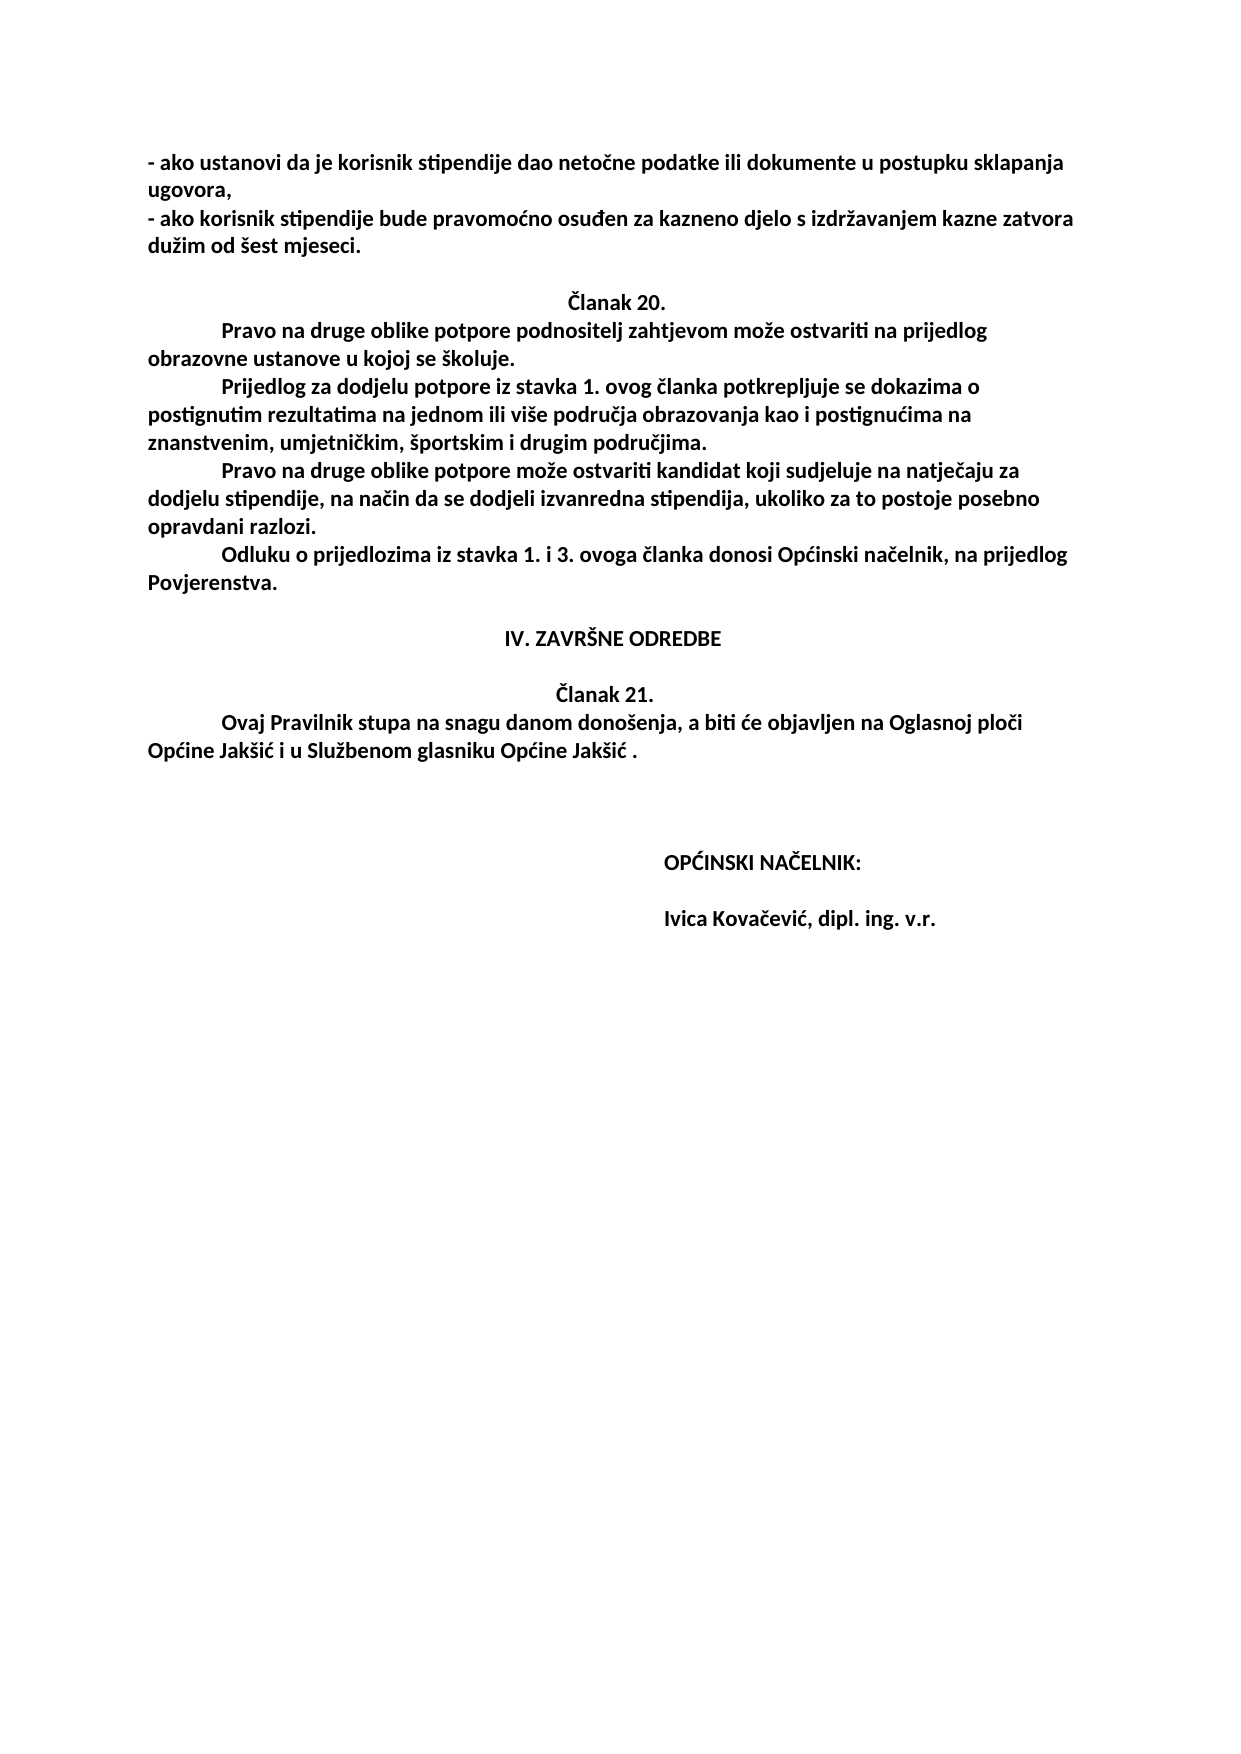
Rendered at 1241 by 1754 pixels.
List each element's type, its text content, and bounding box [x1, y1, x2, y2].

text Pravo na druge oblike potpore podnositelj zahtjevom može ostvariti na prijedlog obrazovne ustanove u kojoj se školuje. [148, 316, 1093, 372]
text Ivica Kovačević, dipl. ing. v.r. [590, 904, 1093, 932]
text Članak 21. [369, 680, 1093, 708]
text Pravo na druge oblike potpore može ostvariti kandidat koji sudjeluje na natječaju za dodjelu stipendije, na način da se dodjeli izvanredna stipendija, ukoliko za to postoje posebno opravdani razlozi. [148, 456, 1093, 540]
text Odluku o prijedlozima iz stavka 1. i 3. ovoga članka donosi Općinski načelnik, na prijedlog Povjerenstva. [148, 540, 1093, 596]
text OPĆINSKI NAČELNIK: [590, 848, 1093, 876]
text IV. ZAVRŠNE ODREDBE [369, 624, 1093, 652]
text - ako ustanovi da je korisnik stipendije dao netočne podatke ili dokumente u postupku sklapanja ugovora, [148, 148, 1093, 204]
text Članak 20. [443, 288, 1093, 316]
text Prijedlog za dodjelu potpore iz stavka 1. ovog članka potkrepljuje se dokazima o postignutim rezultatima na jednom ili više područja obrazovanja kao i postignućima na znanstvenim, umjetničkim, športskim i drugim područjima. [148, 372, 1093, 456]
text Ovaj Pravilnik stupa na snagu danom donošenja, a biti će objavljen na Oglasnoj ploči Općine Jakšić i u Službenom glasniku Općine Jakšić . [148, 708, 1093, 764]
text - ako korisnik stipendije bude pravomoćno osuđen za kazneno djelo s izdržavanjem kazne zatvora dužim od šest mjeseci. [148, 204, 1093, 260]
